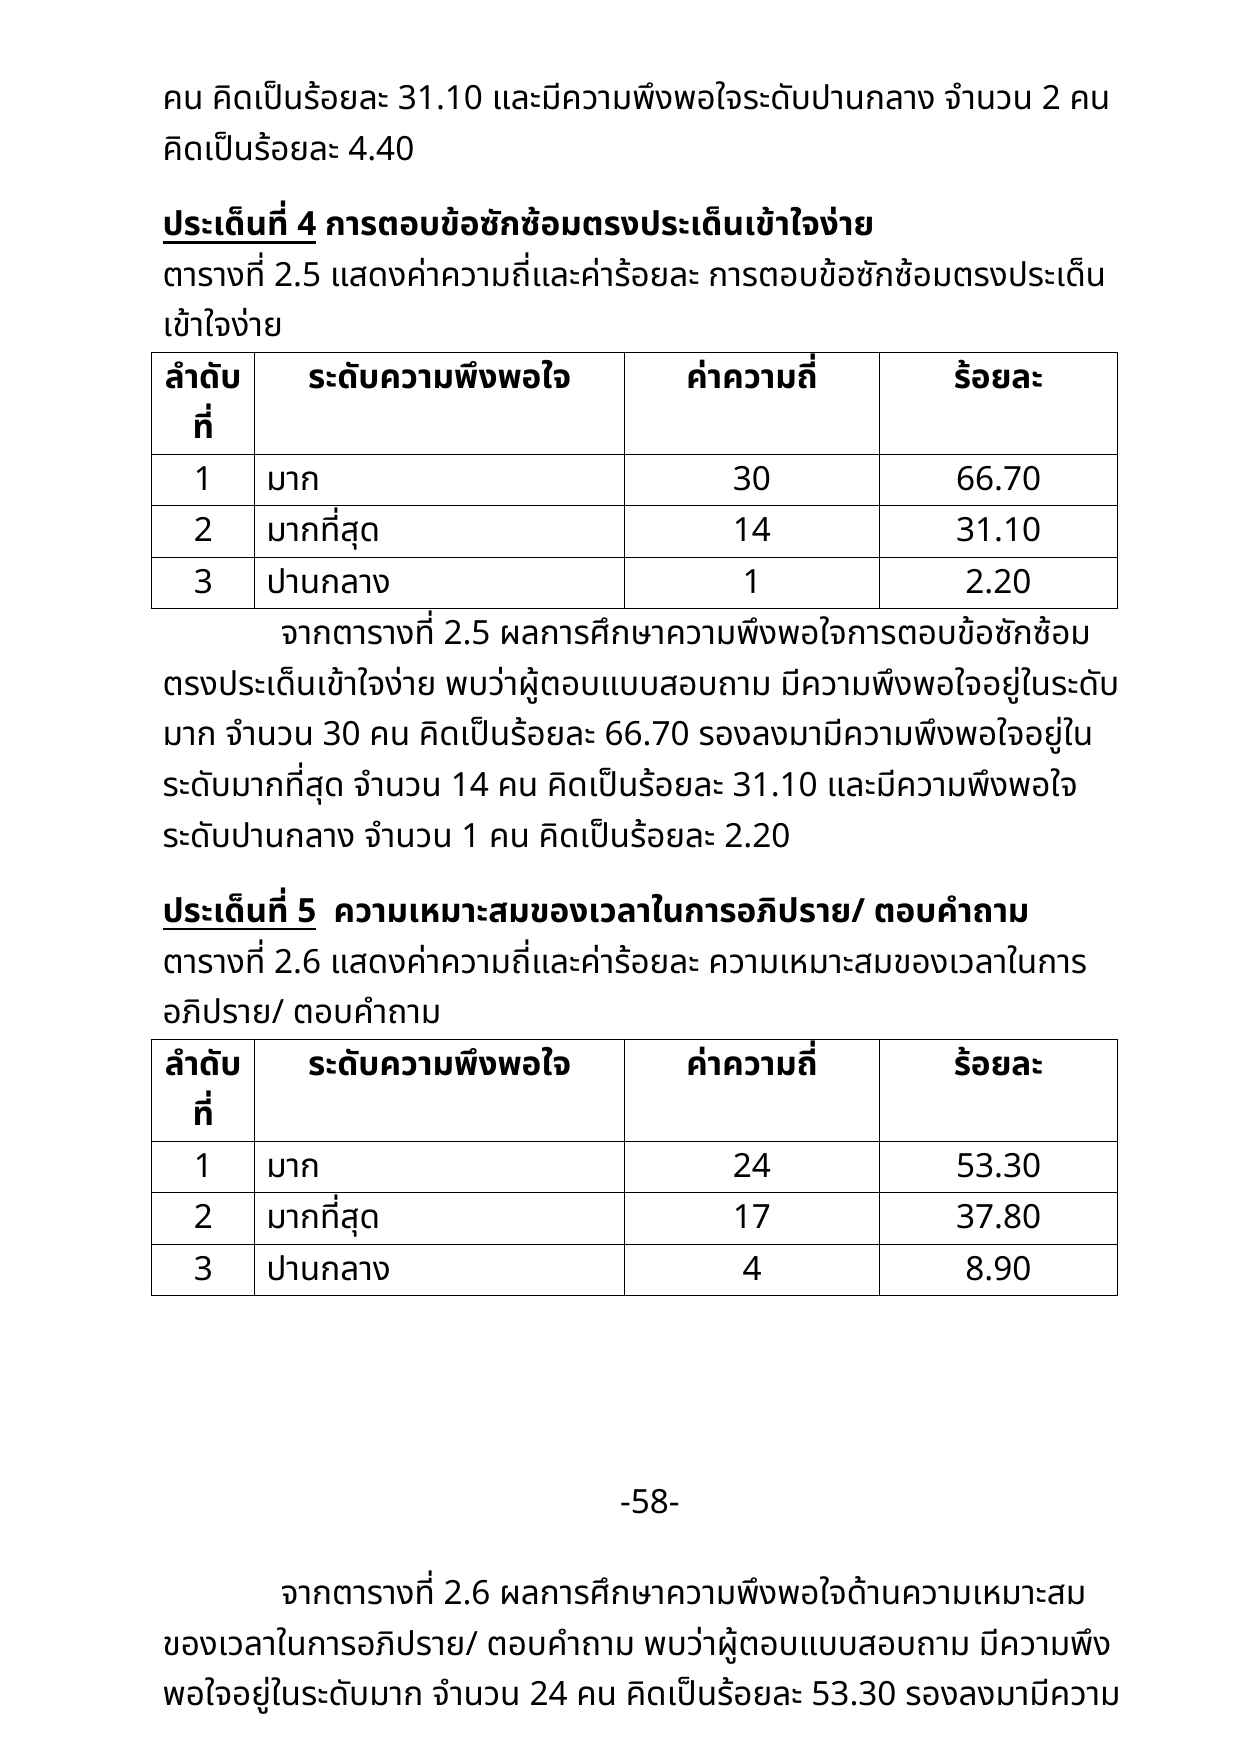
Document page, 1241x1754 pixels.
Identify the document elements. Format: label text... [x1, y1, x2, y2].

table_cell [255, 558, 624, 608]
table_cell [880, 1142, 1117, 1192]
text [162, 1569, 1137, 1721]
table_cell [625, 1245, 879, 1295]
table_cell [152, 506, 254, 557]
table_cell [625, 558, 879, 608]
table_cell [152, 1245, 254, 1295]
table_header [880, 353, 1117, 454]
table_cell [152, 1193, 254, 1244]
text ตารางที่ 2.6 แสดงค่าความถี่และค่าร้อยละ ความเหมาะสมของเวลาในการอภิปราย/ ตอบคำถาม [162, 938, 1137, 1039]
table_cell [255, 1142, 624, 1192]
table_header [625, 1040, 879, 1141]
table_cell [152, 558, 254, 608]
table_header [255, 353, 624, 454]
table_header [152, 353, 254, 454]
text จากตารางที่ 2.5 ผลการศึกษาความพึงพอใจการตอบข้อซักซ้อมตรงประเด็นเข้าใจง่าย พบว่าผู้ตอบแบบสอบถาม มีความพึงพอใจอยู่ในระดับมาก จำนวน 30 คน คิดเป็นร้อยละ 66.70 รองลงมามีความพึงพอใจอยู่ในระดับมากที่สุด จำนวน 14 คน คิดเป็นร้อยละ 31.10 และมีความพึงพอใจระดับปานกลาง จำนวน 1 คน คิดเป็นร้อยละ 2.20 [162, 609, 1137, 862]
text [162, 74, 1137, 175]
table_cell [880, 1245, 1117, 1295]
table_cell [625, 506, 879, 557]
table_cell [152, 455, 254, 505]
text ตารางที่ 2.5 แสดงค่าความถี่และค่าร้อยละ การตอบข้อซักซ้อมตรงประเด็นเข้าใจง่าย [162, 251, 1137, 352]
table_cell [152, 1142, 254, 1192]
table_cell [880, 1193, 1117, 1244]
text ประเด็นที่ 4 การตอบข้อซักซ้อมตรงประเด็นเข้าใจง่าย [162, 200, 1137, 251]
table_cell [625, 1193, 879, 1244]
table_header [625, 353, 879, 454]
text ประเด็นที่ 5 ความเหมาะสมของเวลาในการอภิปราย/ ตอบคำถาม [162, 887, 1137, 938]
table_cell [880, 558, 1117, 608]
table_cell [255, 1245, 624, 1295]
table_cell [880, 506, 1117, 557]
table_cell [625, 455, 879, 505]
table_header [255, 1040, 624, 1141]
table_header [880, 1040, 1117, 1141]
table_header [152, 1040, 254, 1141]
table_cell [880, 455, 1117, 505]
text -58- [162, 1478, 1137, 1523]
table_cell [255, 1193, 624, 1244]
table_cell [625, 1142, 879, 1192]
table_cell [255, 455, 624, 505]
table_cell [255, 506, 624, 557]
